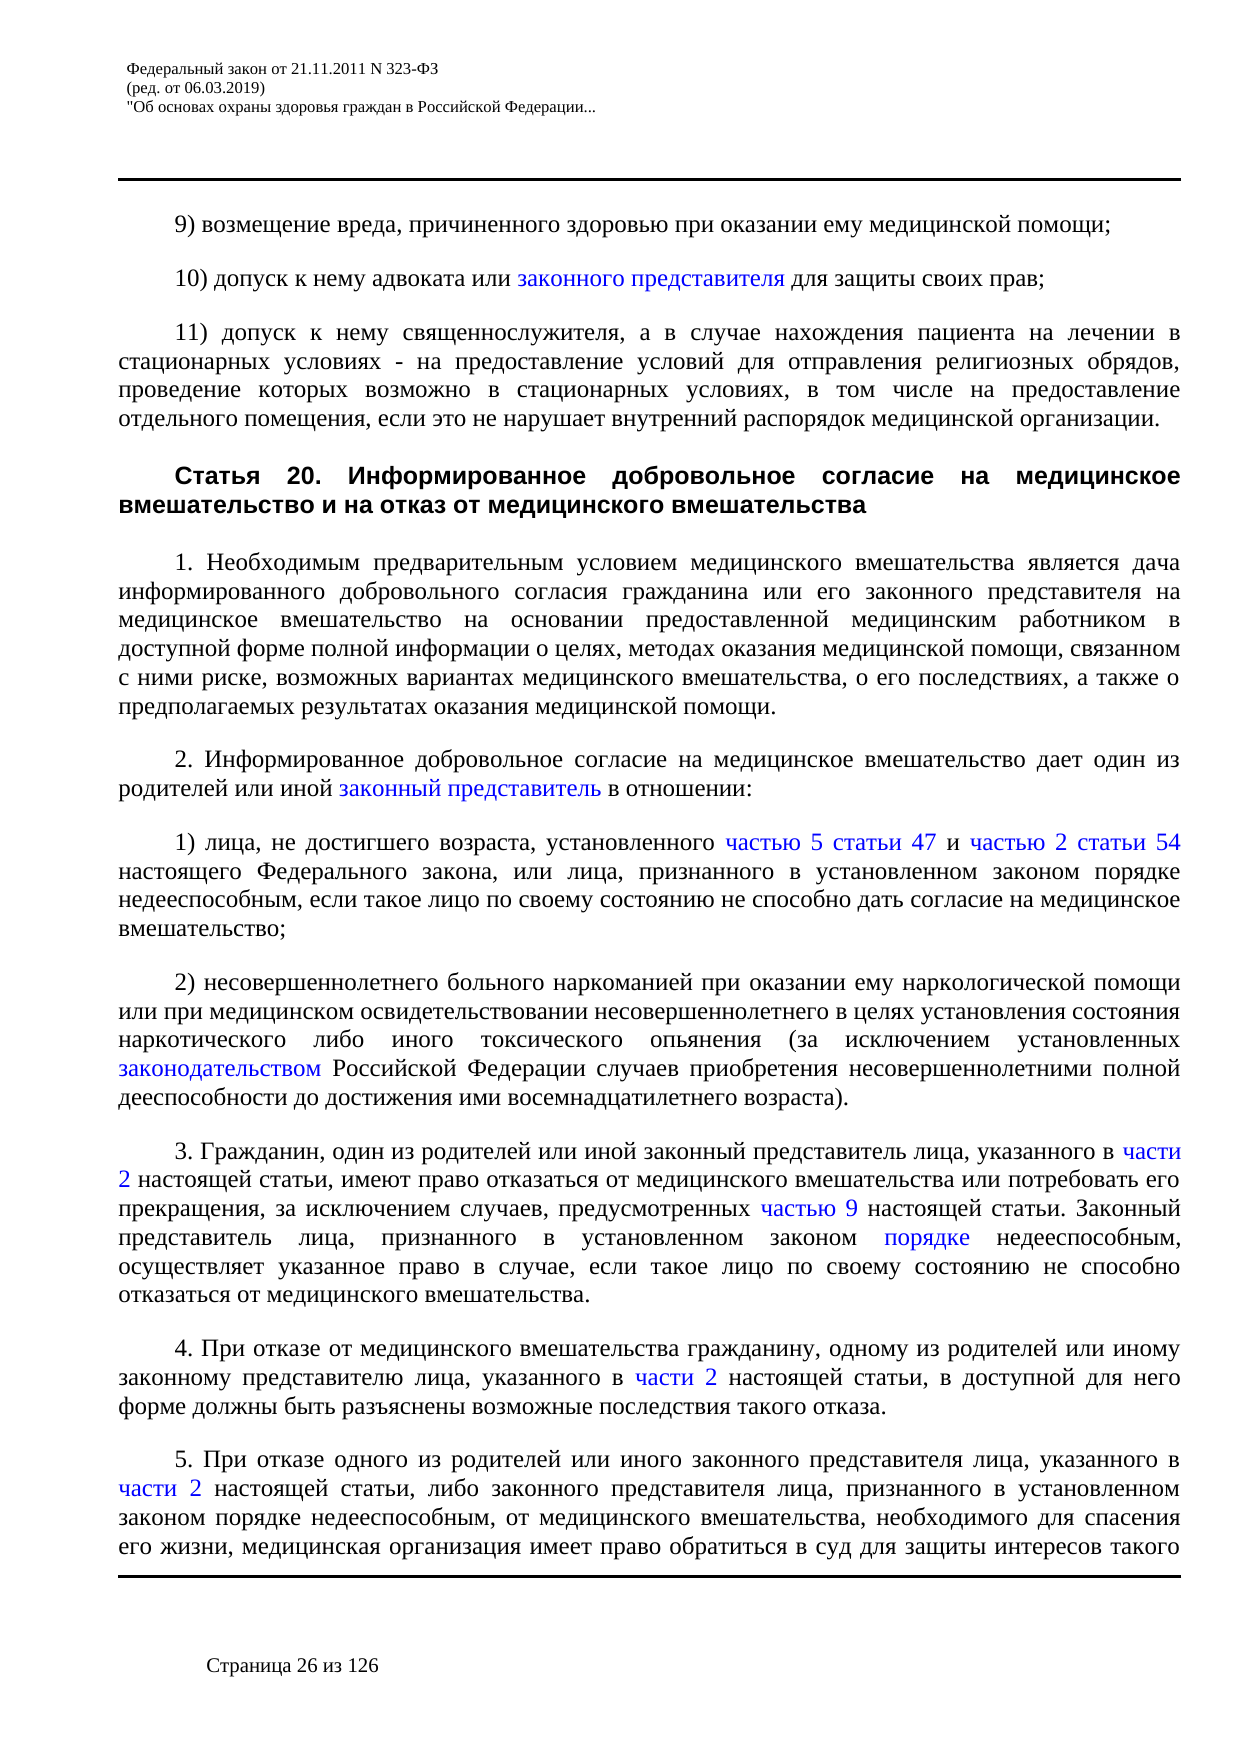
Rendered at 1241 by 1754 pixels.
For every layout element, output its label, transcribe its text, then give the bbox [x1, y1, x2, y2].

text 10) допуск к нему адвоката или законного представителя для защиты своих прав; [118, 263, 1181, 292]
text 3. Гражданин, один из родителей или иной законный представитель лица, указанного в части 2 настоящей статьи, имеют право отказаться от медицинского вмешательства или потребовать его прекращения, за исключением случаев, предусмотренных частью 9 настоящей статьи. Законный представитель лица, признанного в установленном законом порядке недееспособным, осуществляет указанное право в случае, если такое лицо по своему состоянию не способно отказаться от медицинского вмешательства. [118, 1136, 1181, 1308]
text 2. Информированное добровольное согласие на медицинское вмешательство дает один из родителей или иной законный представитель в отношении: [118, 744, 1181, 802]
text 11) допуск к нему священнослужителя, а в случае нахождения пациента на лечении в стационарных условиях - на предоставление условий для отправления религиозных обрядов, проведение которых возможно в стационарных условиях, в том числе на предоставление отдельного помещения, если это не нарушает внутренний распорядок медицинской организации. [118, 317, 1181, 432]
text 4. При отказе от медицинского вмешательства гражданину, одному из родителей или иному законному представителю лица, указанного в части 2 настоящей статьи, в доступной для него форме должны быть разъяснены возможные последствия такого отказа. [118, 1333, 1181, 1419]
text 9) возмещение вреда, причиненного здоровью при оказании ему медицинской помощи; [118, 209, 1181, 238]
text 2) несовершеннолетнего больного наркоманией при оказании ему наркологической помощи или при медицинском освидетельствовании несовершеннолетнего в целях установления состояния наркотического либо иного токсического опьянения (за исключением установленных законодательством Российской Федерации случаев приобретения несовершеннолетними полной дееспособности до достижения ими восемнадцатилетнего возраста). [118, 967, 1181, 1111]
text 1) лица, не достигшего возраста, установленного частью 5 статьи 47 и частью 2 статьи 54 настоящего Федерального закона, или лица, признанного в установленном законом порядке недееспособным, если такое лицо по своему состоянию не способно дать согласие на медицинское вмешательство; [118, 827, 1181, 942]
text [118, 1444, 1181, 1559]
text 1. Необходимым предварительным условием медицинского вмешательства является дача информированного добровольного согласия гражданина или его законного представителя на медицинское вмешательство на основании предоставленной медицинским работником в доступной форме полной информации о целях, методах оказания медицинской помощи, связанном с ними риске, возможных вариантах медицинского вмешательства, о его последствиях, а также о предполагаемых результатах оказания медицинской помощи. [118, 547, 1181, 719]
title Статья 20. Информированное добровольное согласие на медицинское вмешательство и на отказ от медицинского вмешательства [118, 461, 1181, 518]
